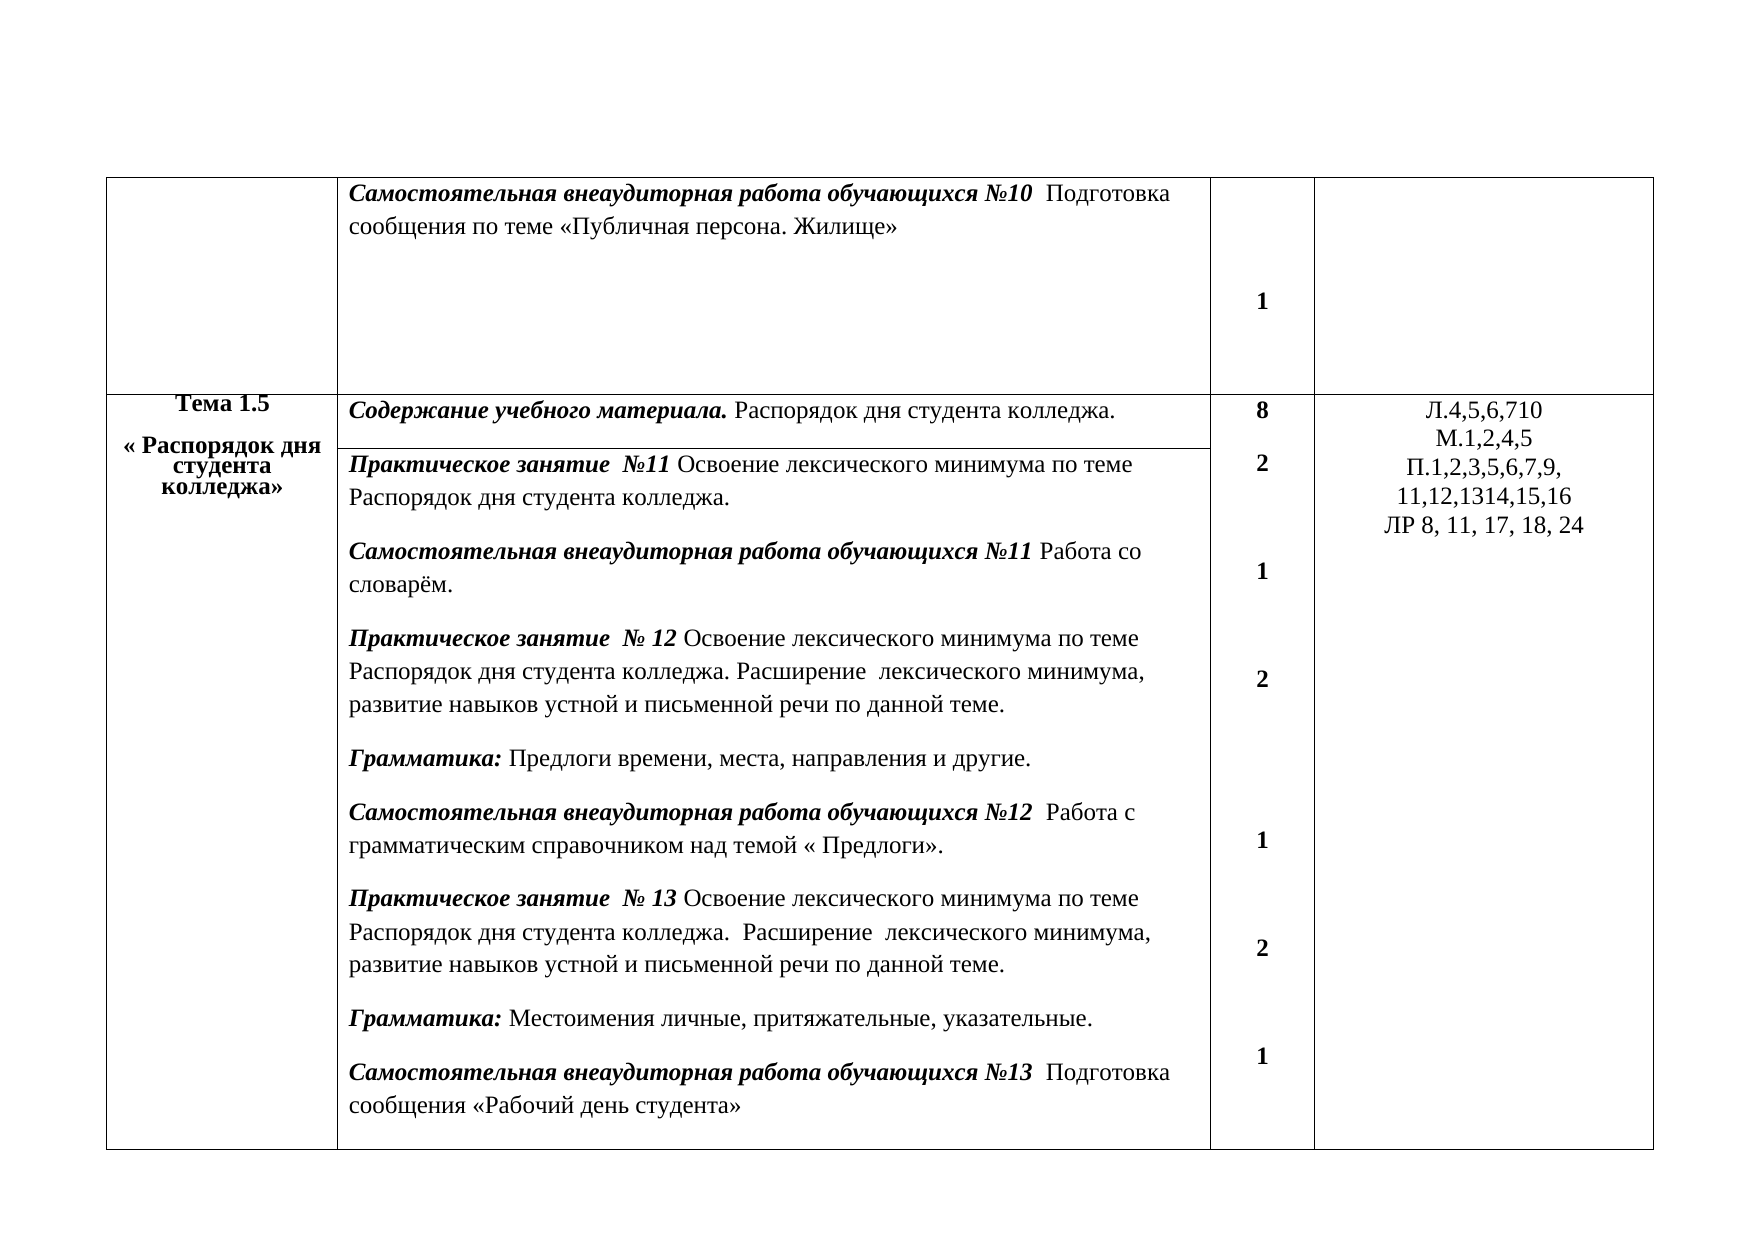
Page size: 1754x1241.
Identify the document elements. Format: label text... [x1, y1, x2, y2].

table_cell 8 2 1 2 1 2 1 2 1 [1211, 395, 1314, 1149]
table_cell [338, 178, 1210, 394]
table_cell Тема 1.5 « Распорядок дня студента колледжа» [107, 395, 337, 1149]
table_cell Содержание учебного материала. Распорядок дня студента колледжа. [338, 395, 1210, 448]
table_cell Л.4,5,6,710 М.1,2,4,5 П.1,2,3,5,6,7,9, 11,12,1314,15,16 ЛР 8, 11, 17, 18, 24 [1315, 395, 1653, 1149]
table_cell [338, 449, 1210, 1149]
